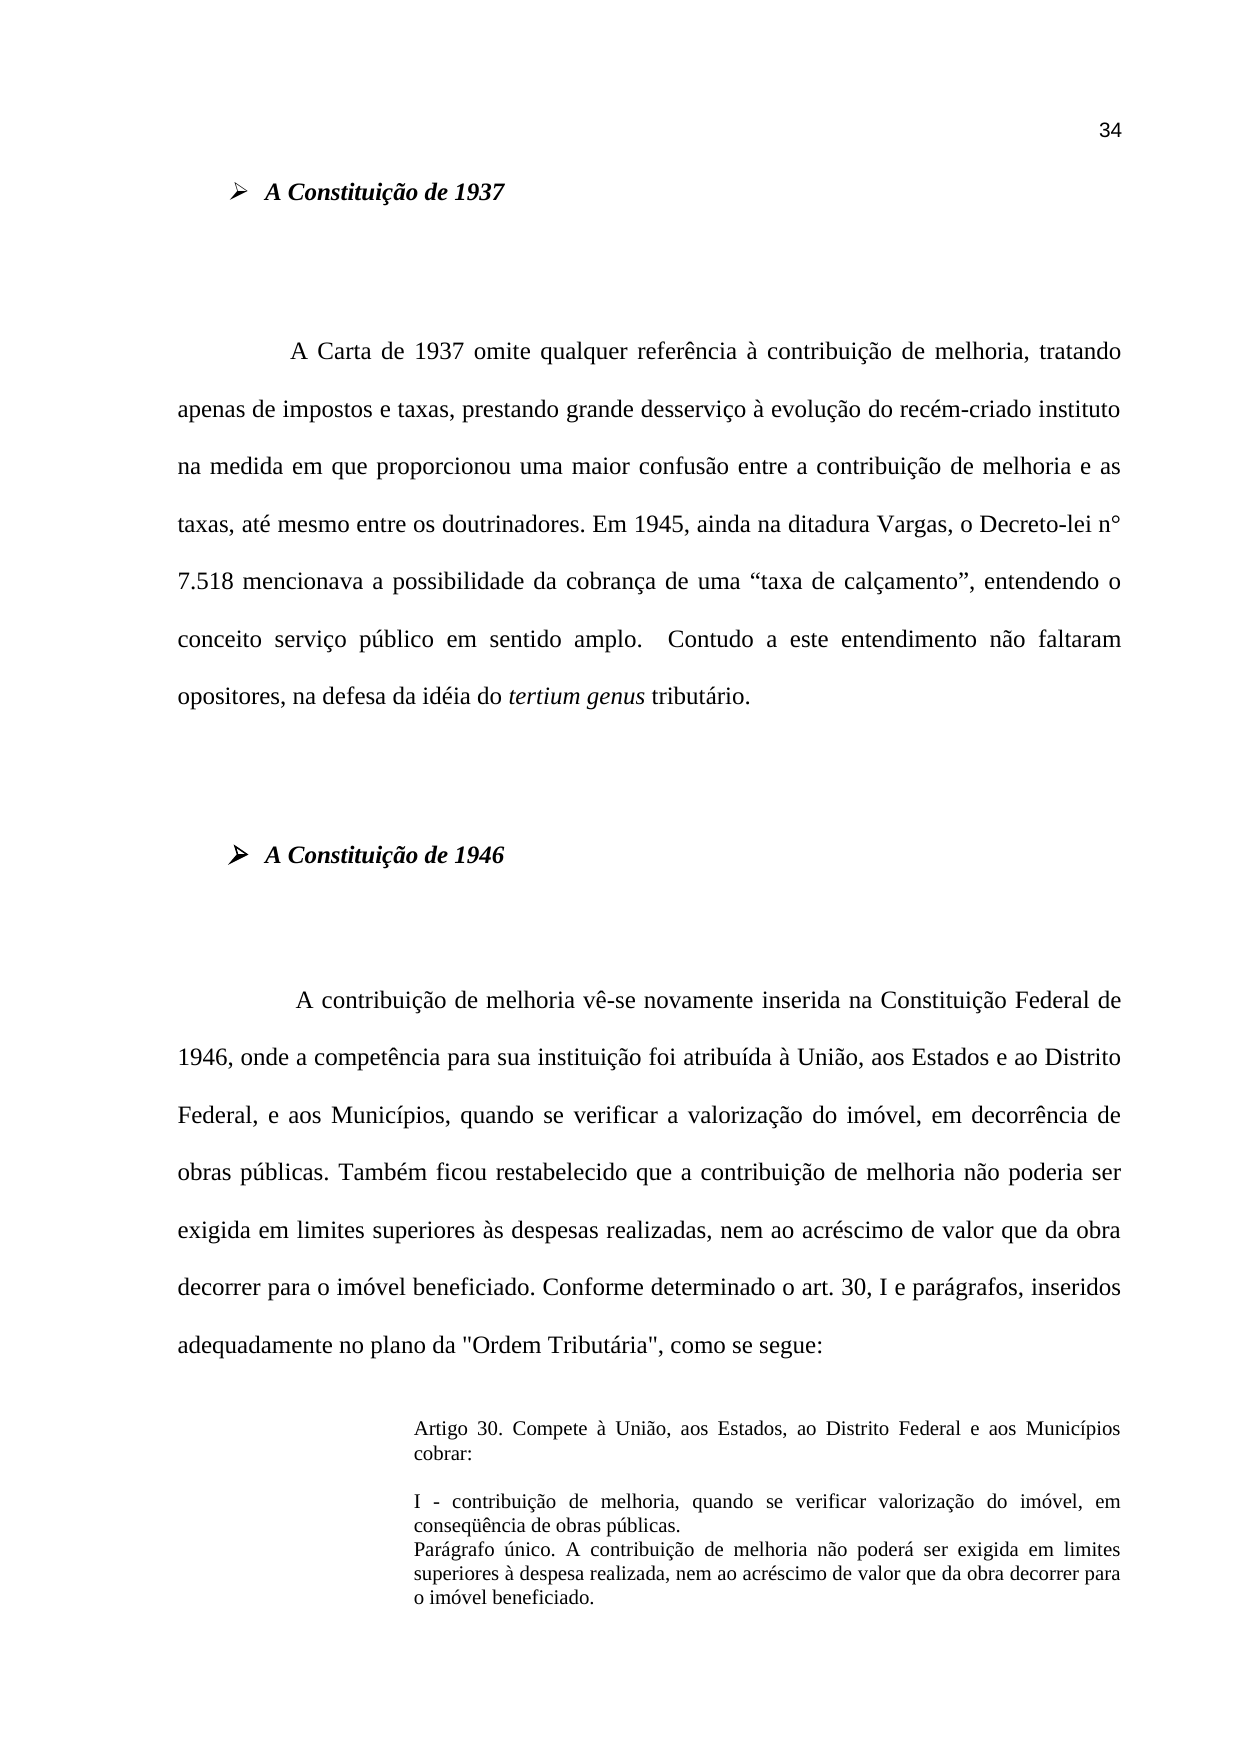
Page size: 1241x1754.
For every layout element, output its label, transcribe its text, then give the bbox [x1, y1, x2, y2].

text A contribuição de melhoria vê-se novamente inserida na Constituição Federal de 1946, onde a competência para sua instituição foi atribuída à União, aos Estados e ao Distrito Federal, e aos Municípios, quando se verificar a valorização do imóvel, em decorrência de obras públicas. Também ficou restabelecido que a contribuição de melhoria não poderia ser exigida em limites superiores às despesas realizadas, nem ao acréscimo de valor que da obra decorrer para o imóvel beneficiado. Conforme determinado o art. 30, I e parágrafos, inseridos adequadamente no plano da "Ordem Tributária", como se segue: [177, 985, 1122, 1358]
list A Constituição de 1937 [227, 177, 1122, 206]
text Parágrafo único. A contribuição de melhoria não poderá ser exigida em limites superiores à despesa realizada, nem ao acréscimo de valor que da obra decorrer para o imóvel beneficiado. [413, 1537, 1122, 1609]
text I - contribuição de melhoria, quando se verificar valorização do imóvel, em conseqüência de obras públicas. [413, 1488, 1122, 1537]
text Artigo 30. Compete à União, aos Estados, ao Distrito Federal e aos Municípios cobrar: [413, 1416, 1122, 1464]
text A Carta de 1937 omite qualquer referência à contribuição de melhoria, tratando apenas de impostos e taxas, prestando grande desserviço à evolução do recém-criado instituto na medida em que proporcionou uma maior confusão entre a contribuição de melhoria e as taxas, até mesmo entre os doutrinadores. Em 1945, ainda na ditadura Vargas, o Decreto-lei n° 7.518 mencionava a possibilidade da cobrança de uma “taxa de calçamento”, entendendo o conceito serviço público em sentido amplo. Contudo a este entendimento não faltaram opositores, na defesa da idéia do tertium genus tributário. [177, 336, 1122, 710]
list A Constituição de 1946 [227, 840, 1122, 869]
